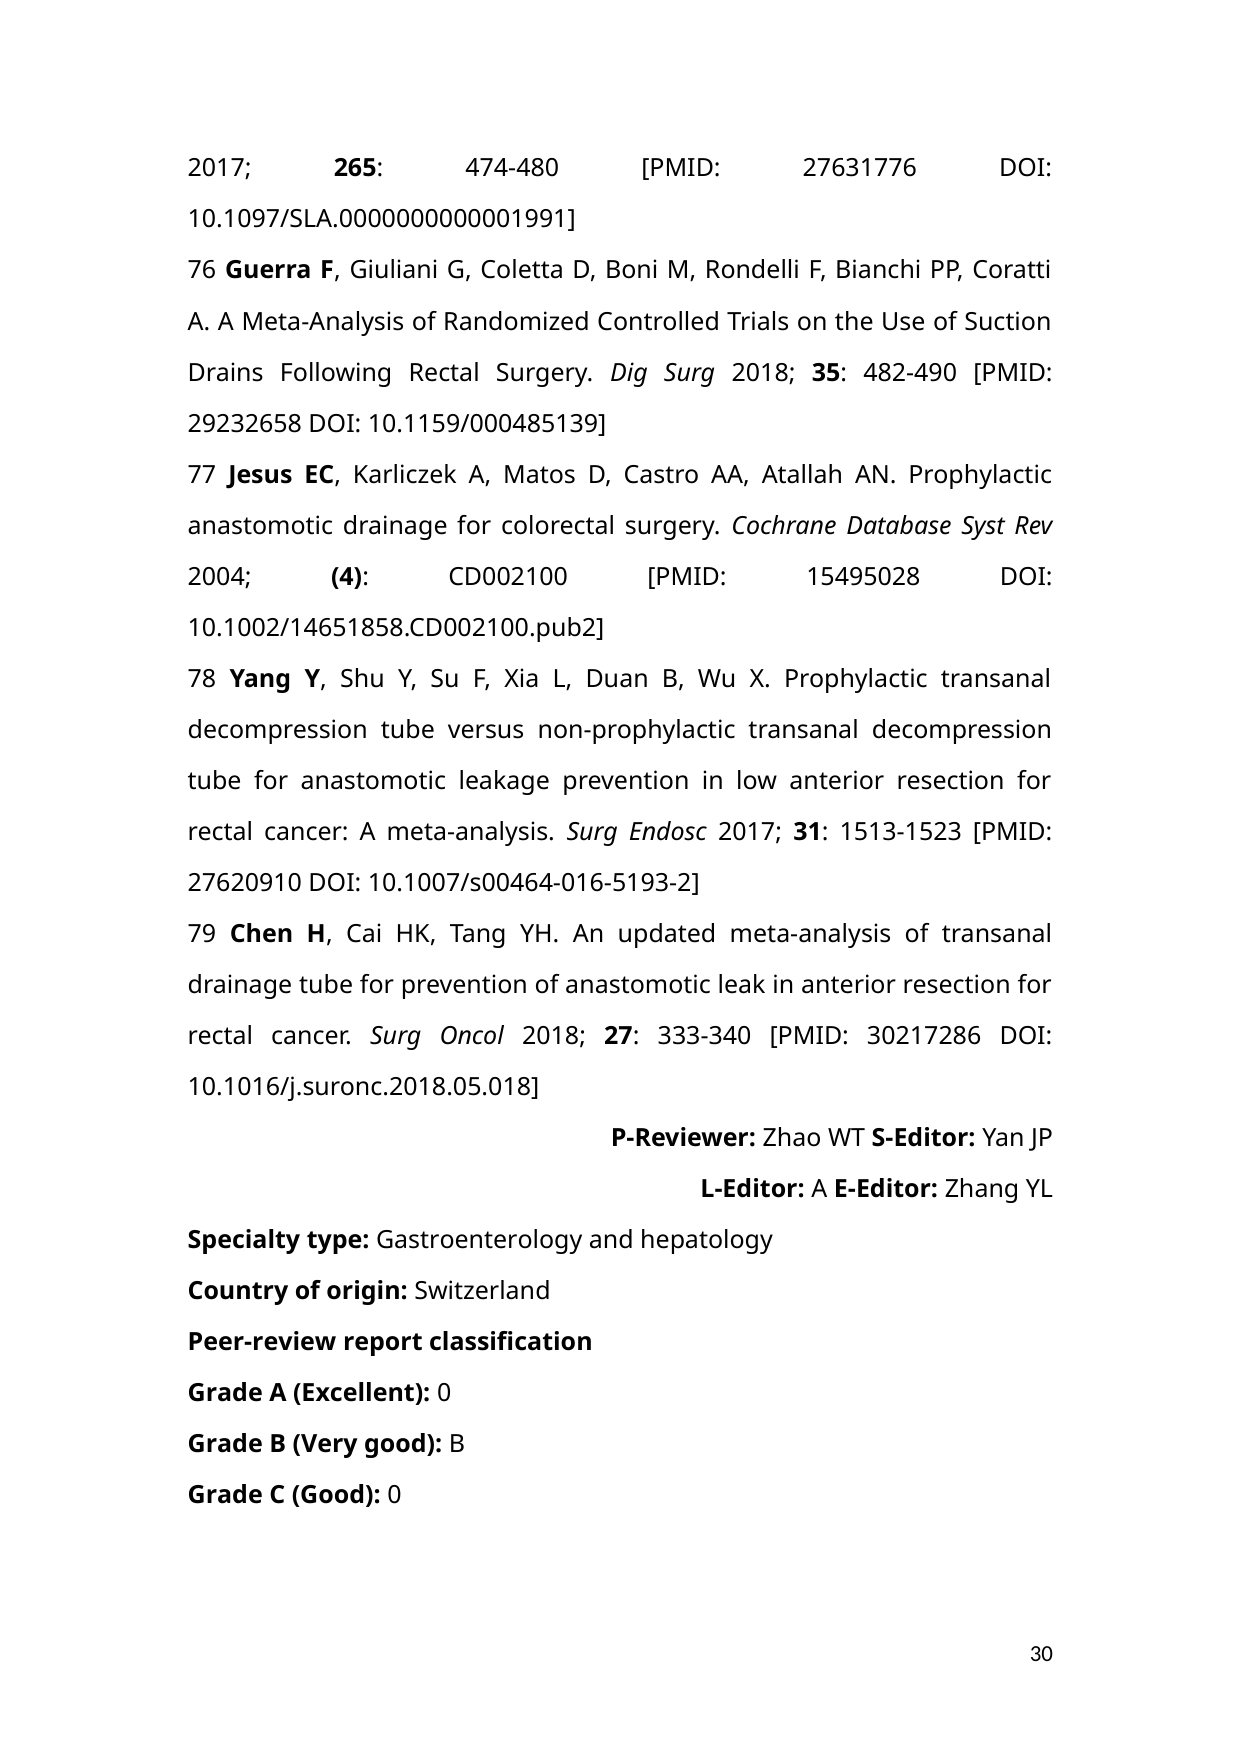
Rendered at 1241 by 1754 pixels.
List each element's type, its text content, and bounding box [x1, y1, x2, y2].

text 76 Guerra F, Giuliani G, Coletta D, Boni M, Rondelli F, Bianchi PP, Coratti A. A Meta-Analysis of Randomized Controlled Trials on the Use of Suction Drains Following Rectal Surgery. Dig Surg 2018; 35: 482-490 [PMID: 29232658 DOI: 10.1159/000485139] [187, 252, 1053, 439]
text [187, 1222, 1053, 1511]
text P-Reviewer: Zhao WT S-Editor: Yan JP [187, 1120, 1053, 1154]
text 79 Chen H, Cai HK, Tang YH. An updated meta-analysis of transanal drainage tube for prevention of anastomotic leak in anterior resection for rectal cancer. Surg Oncol 2018; 27: 333-340 [PMID: 30217286 DOI: 10.1016/j.suronc.2018.05.018] [187, 916, 1053, 1103]
text L-Editor: A E-Editor: Zhang YL [187, 1171, 1053, 1205]
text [187, 150, 1053, 235]
text 77 Jesus EC, Karliczek A, Matos D, Castro AA, Atallah AN. Prophylactic anastomotic drainage for colorectal surgery. Cochrane Database Syst Rev 2004; (4): CD002100 [PMID: 15495028 DOI: 10.1002/14651858.CD002100.pub2] [187, 456, 1053, 643]
text 78 Yang Y, Shu Y, Su F, Xia L, Duan B, Wu X. Prophylactic transanal decompression tube versus non-prophylactic transanal decompression tube for anastomotic leakage prevention in low anterior resection for rectal cancer: A meta-analysis. Surg Endosc 2017; 31: 1513-1523 [PMID: 27620910 DOI: 10.1007/s00464-016-5193-2] [187, 660, 1053, 899]
